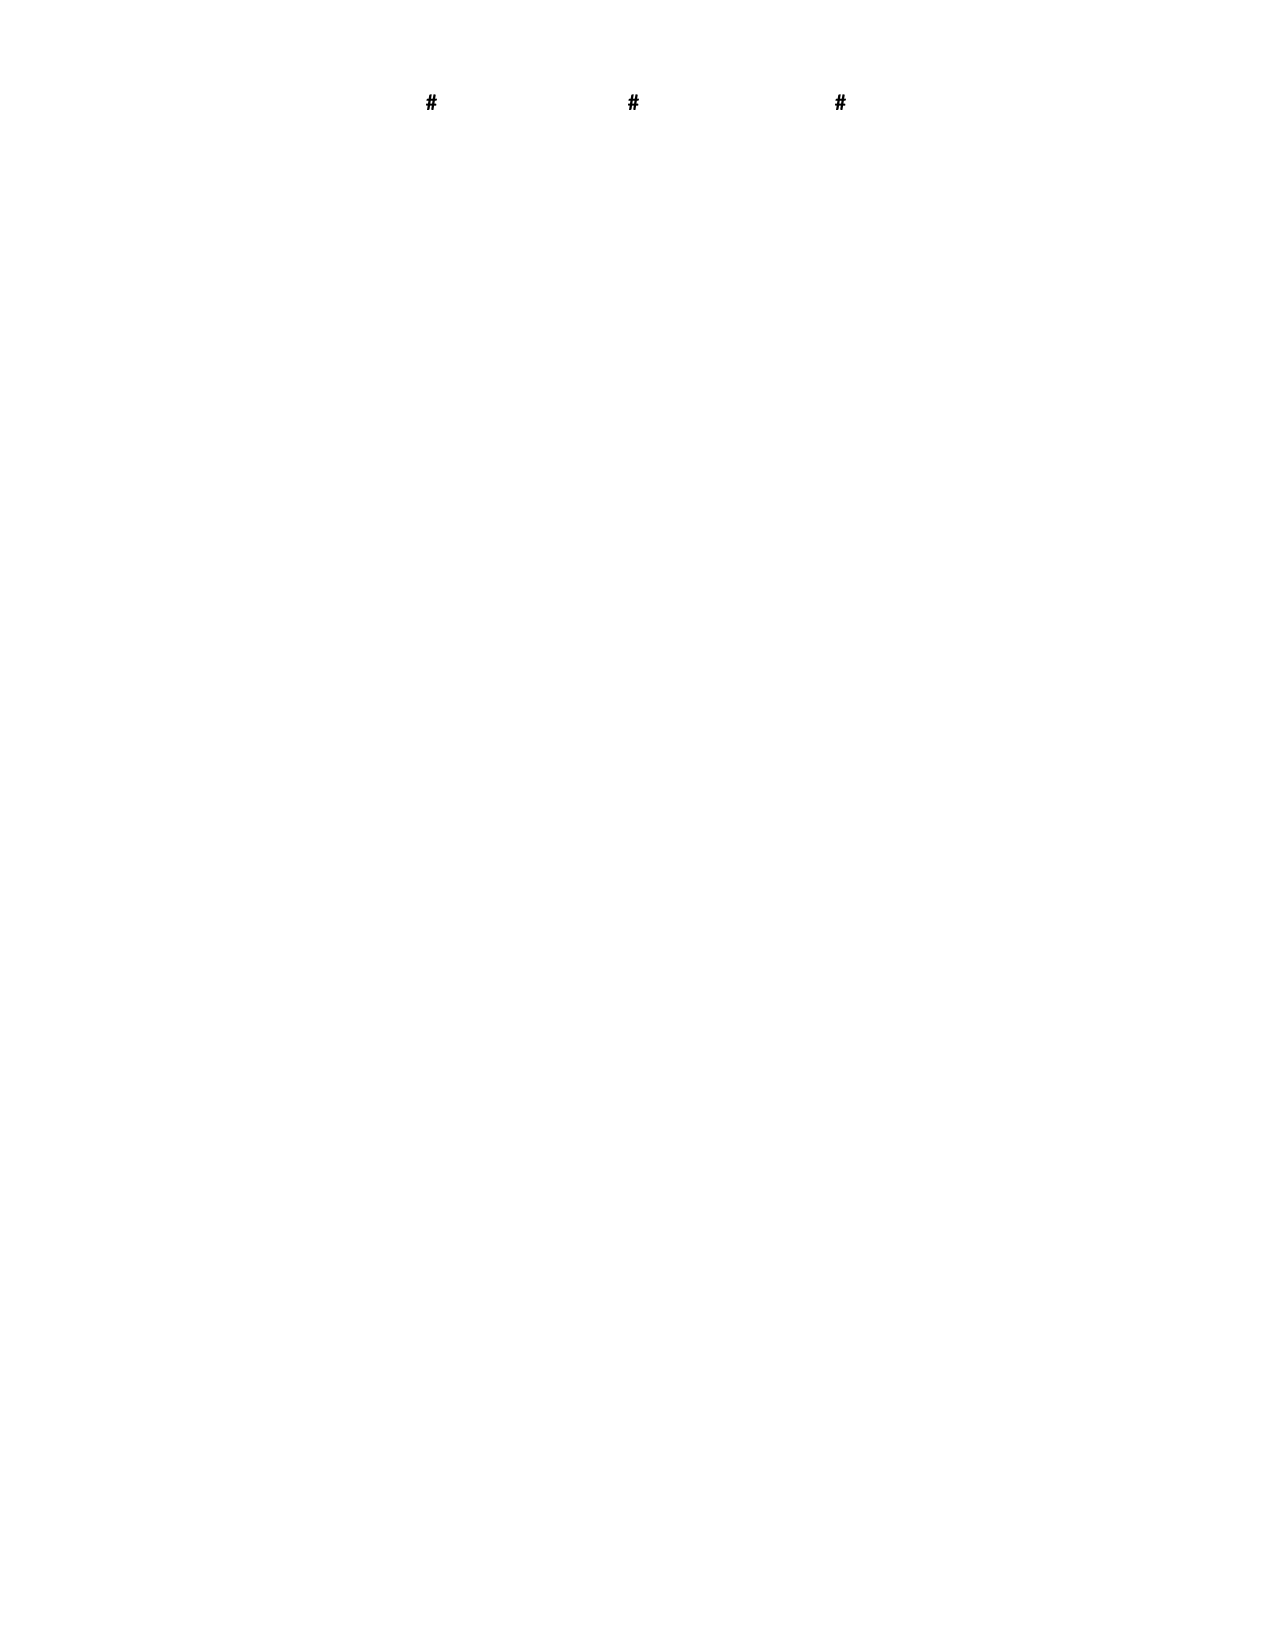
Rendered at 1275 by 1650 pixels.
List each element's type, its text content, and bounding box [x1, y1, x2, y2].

text # # # [150, 88, 1125, 116]
